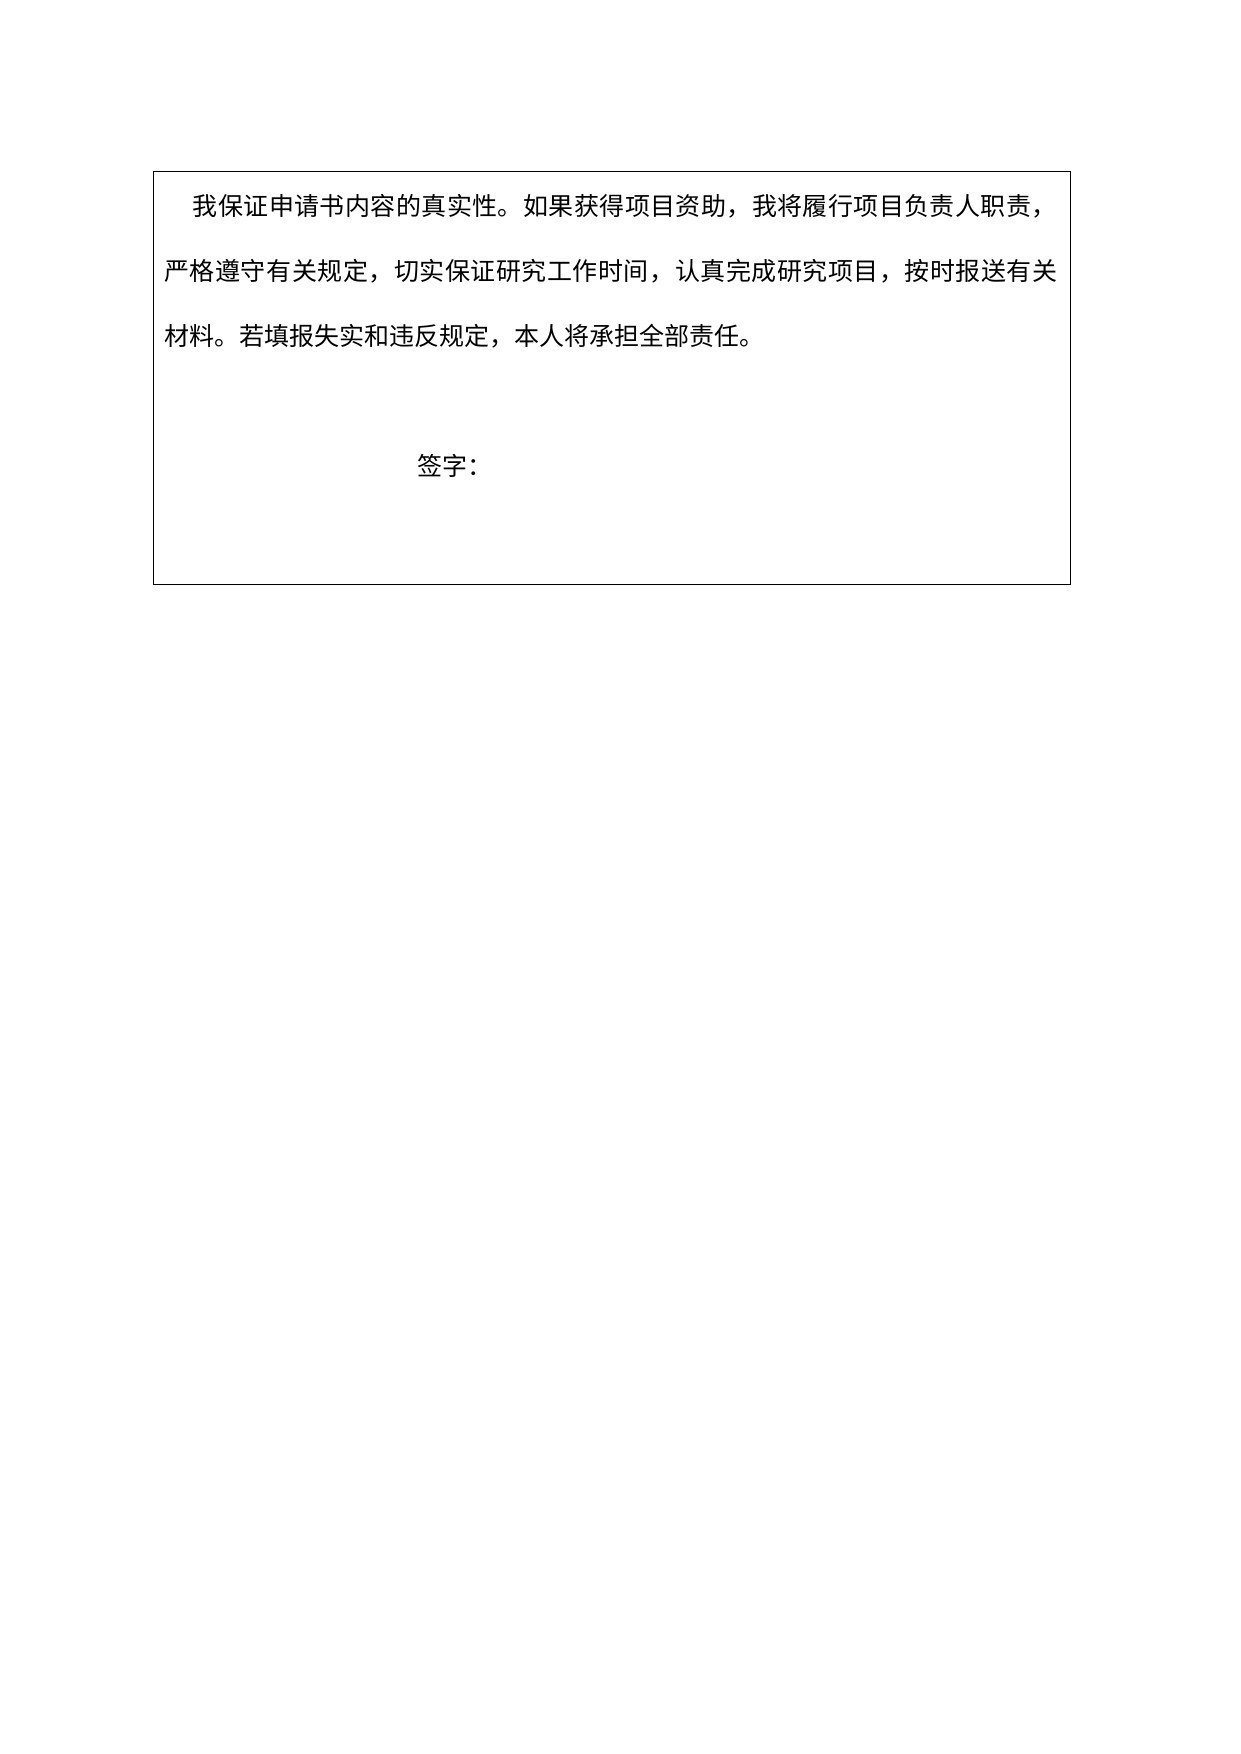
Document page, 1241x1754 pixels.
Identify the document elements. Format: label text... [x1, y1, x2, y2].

table_header 我保证申请书内容的真实性。如果获得项目资助，我将履行项目负责人职责，严格遵守有关规定，切实保证研究工作时间，认真完成研究项目，按时报送有关材料。若填报失实和违反规定，本人将承担全部责任。 签字： [154, 172, 1070, 584]
